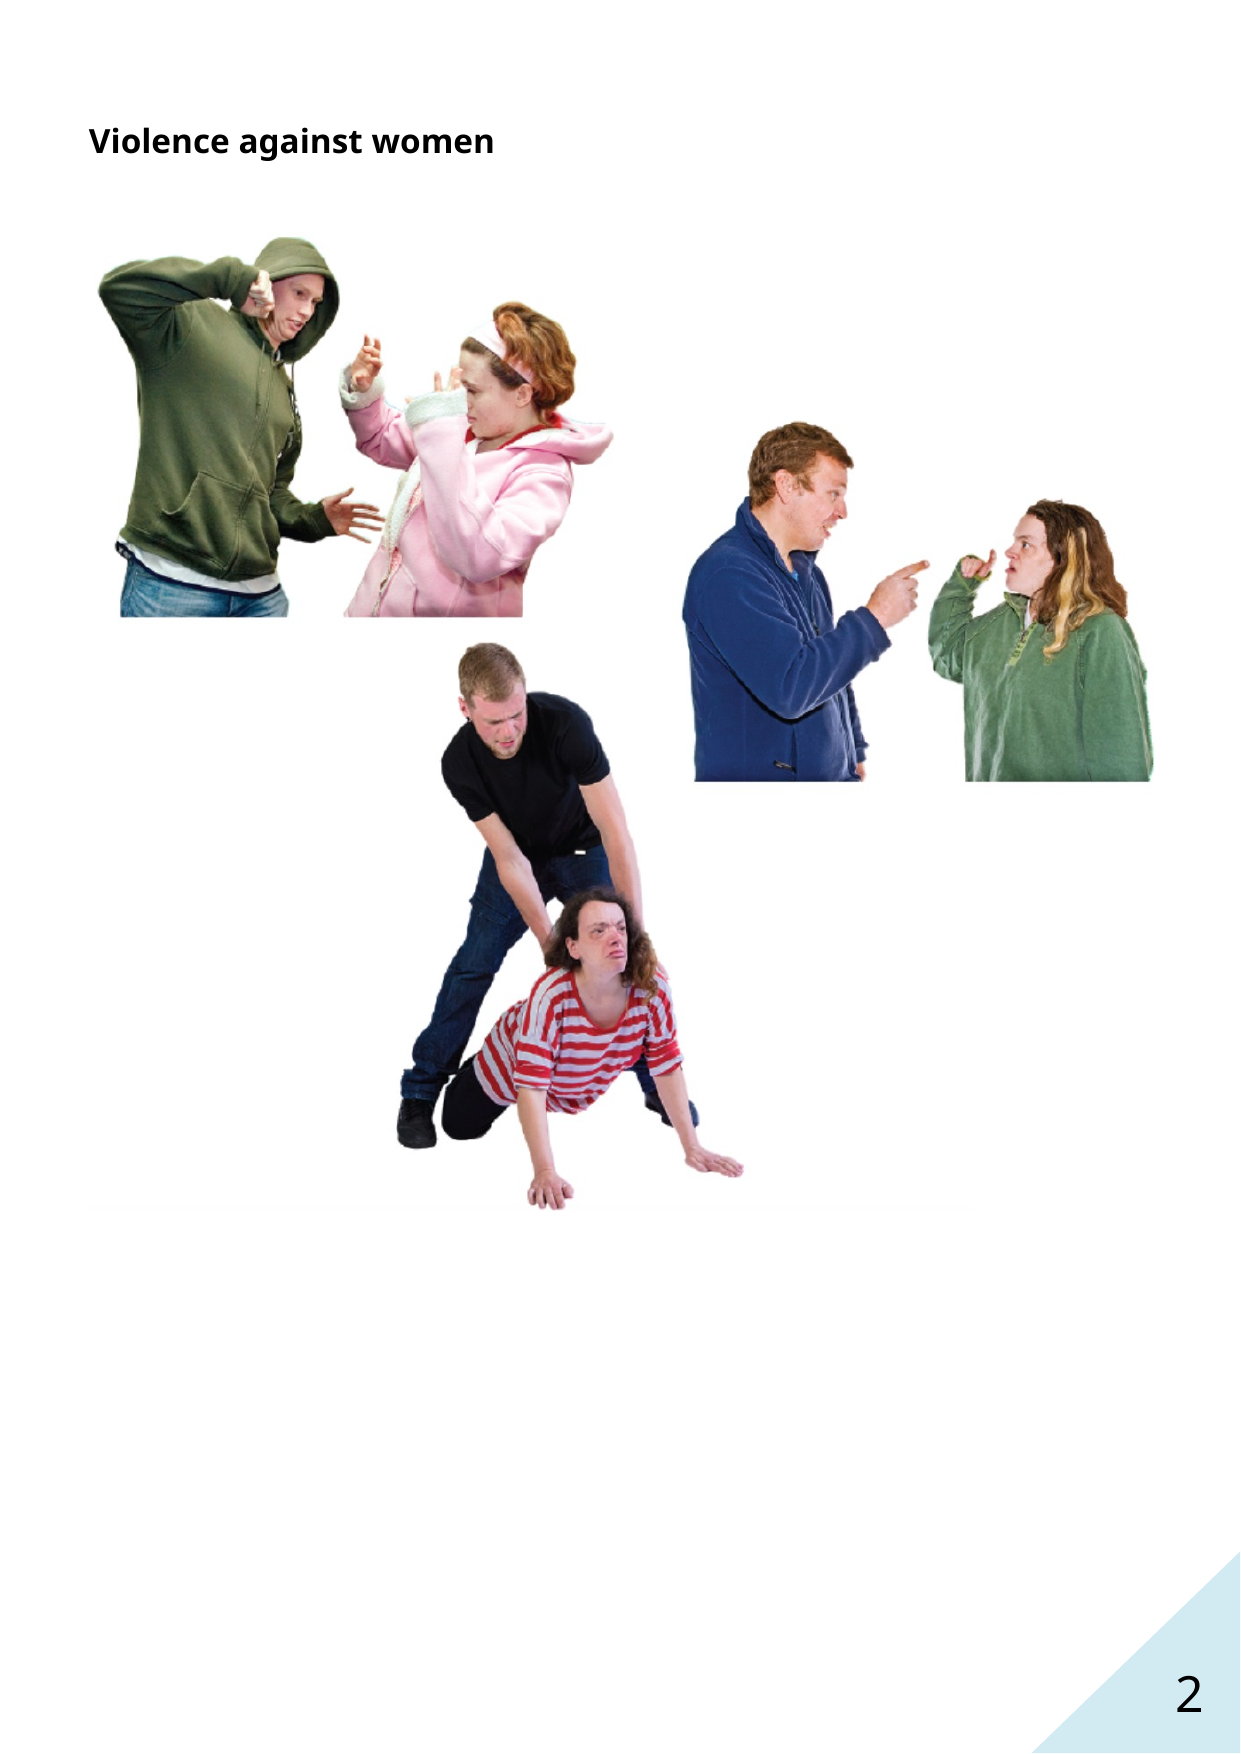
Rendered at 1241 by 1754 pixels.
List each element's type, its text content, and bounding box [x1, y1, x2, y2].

text Violence against women [89, 118, 1152, 163]
picture [88, 227, 1171, 1211]
